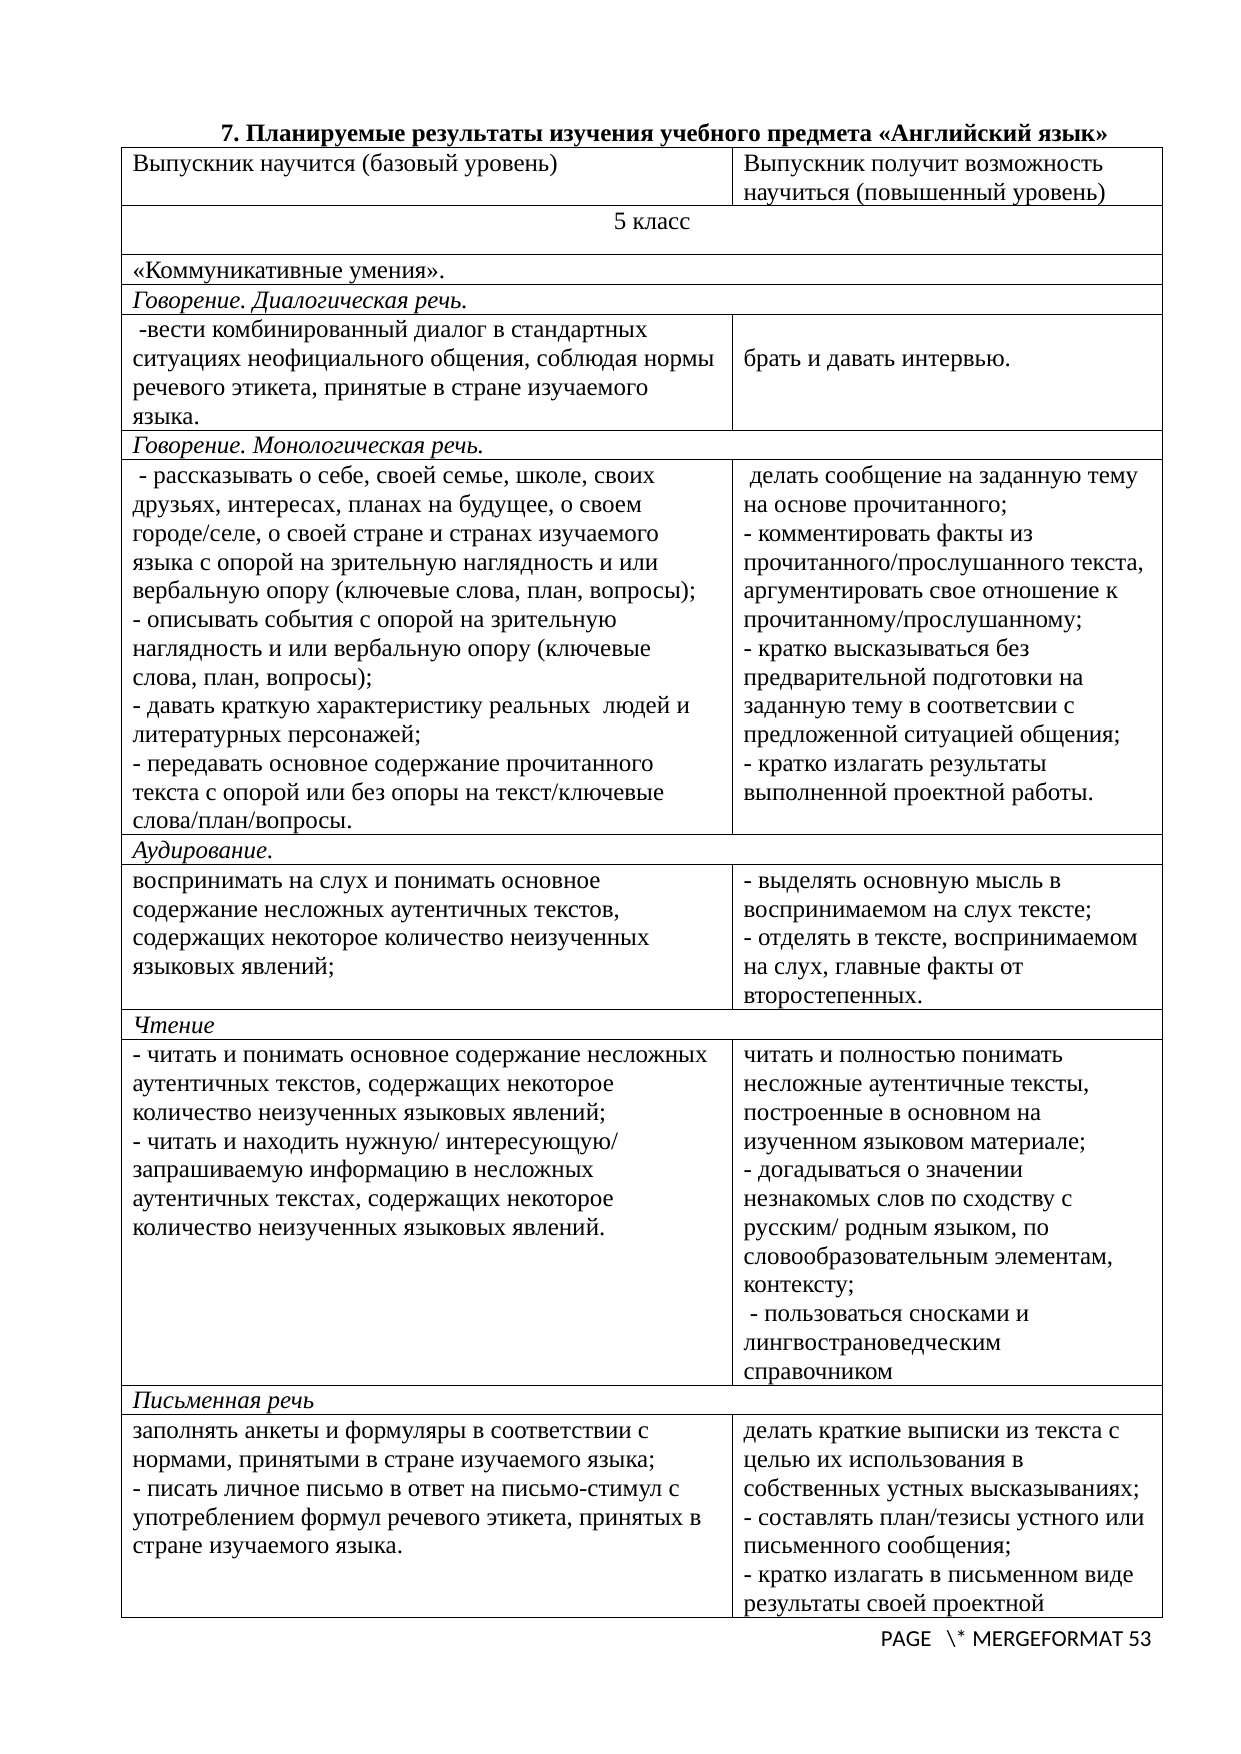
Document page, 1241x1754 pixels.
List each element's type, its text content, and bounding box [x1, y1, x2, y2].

table_cell Чтение [122, 1010, 1162, 1038]
table_cell Говорение. Диалогическая речь. [122, 285, 1162, 313]
table_cell Письменная речь [122, 1386, 1162, 1414]
table_header Выпускник получит возможность научиться (повышенный уровень) [733, 148, 1162, 205]
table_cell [733, 1415, 1162, 1617]
table_cell воспринимать на слух и понимать основное содержание несложных аутентичных текстов, содержащих некоторое количество неизученных языковых явлений; [122, 865, 732, 1009]
text 7. Планируемые результаты изучения учебного предмета «Английский язык» [177, 118, 1152, 147]
table_cell - читать и понимать основное содержание несложных аутентичных текстов, содержащих некоторое количество неизученных языковых явлений; - читать и находить нужную/ интересующую/ запрашиваемую информацию в несложных аутентичных текстах, содержащих некоторое количество неизученных языковых явлений. [122, 1040, 732, 1384]
table_cell - выделять основную мысль в воспринимаемом на слух тексте; - отделять в тексте, воспринимаемом на слух, главные факты от второстепенных. [733, 865, 1162, 1009]
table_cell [122, 1415, 732, 1617]
table_cell брать и давать интервью. [733, 315, 1162, 429]
table_cell «Коммуникативные умения». [122, 255, 1162, 284]
table_header Выпускник научится (базовый уровень) [122, 148, 732, 205]
table_cell делать сообщение на заданную тему на основе прочитанного; - комментировать факты из прочитанного/прослушанного текста, аргументировать свое отношение к прочитанному/прослушанному; - кратко высказываться без предварительной подготовки на заданную тему в соответсвии с предложенной ситуацией общения; - кратко излагать результаты выполненной проектной работы. [733, 460, 1162, 834]
table_cell Говорение. Монологическая речь. [122, 431, 1162, 459]
table_cell - рассказывать о себе, своей семье, школе, своих друзьях, интересах, планах на будущее, о своем городе/селе, о своей стране и странах изучаемого языка с опорой на зрительную наглядность и или вербальную опору (ключевые слова, план, вопросы); - описывать события с опорой на зрительную наглядность и или вербальную опору (ключевые слова, план, вопросы); - давать краткую характеристику реальных людей и литературных персонажей; - передавать основное содержание прочитанного текста с опорой или без опоры на текст/ключевые слова/план/вопросы. [122, 460, 732, 834]
table_cell Аудирование. [122, 835, 1162, 864]
table_cell 5 класс [122, 206, 1162, 254]
table_cell читать и полностью понимать несложные аутентичные тексты, построенные в основном на изученном языковом материале; - догадываться о значении незнакомых слов по сходству с русским/ родным языком, по словообразовательным элементам, контексту; - пользоваться сносками и лингвострановедческим справочником [733, 1040, 1162, 1384]
table_cell -вести комбинированный диалог в стандартных ситуациях неофициального общения, соблюдая нормы речевого этикета, принятые в стране изучаемого языка. [122, 315, 732, 429]
